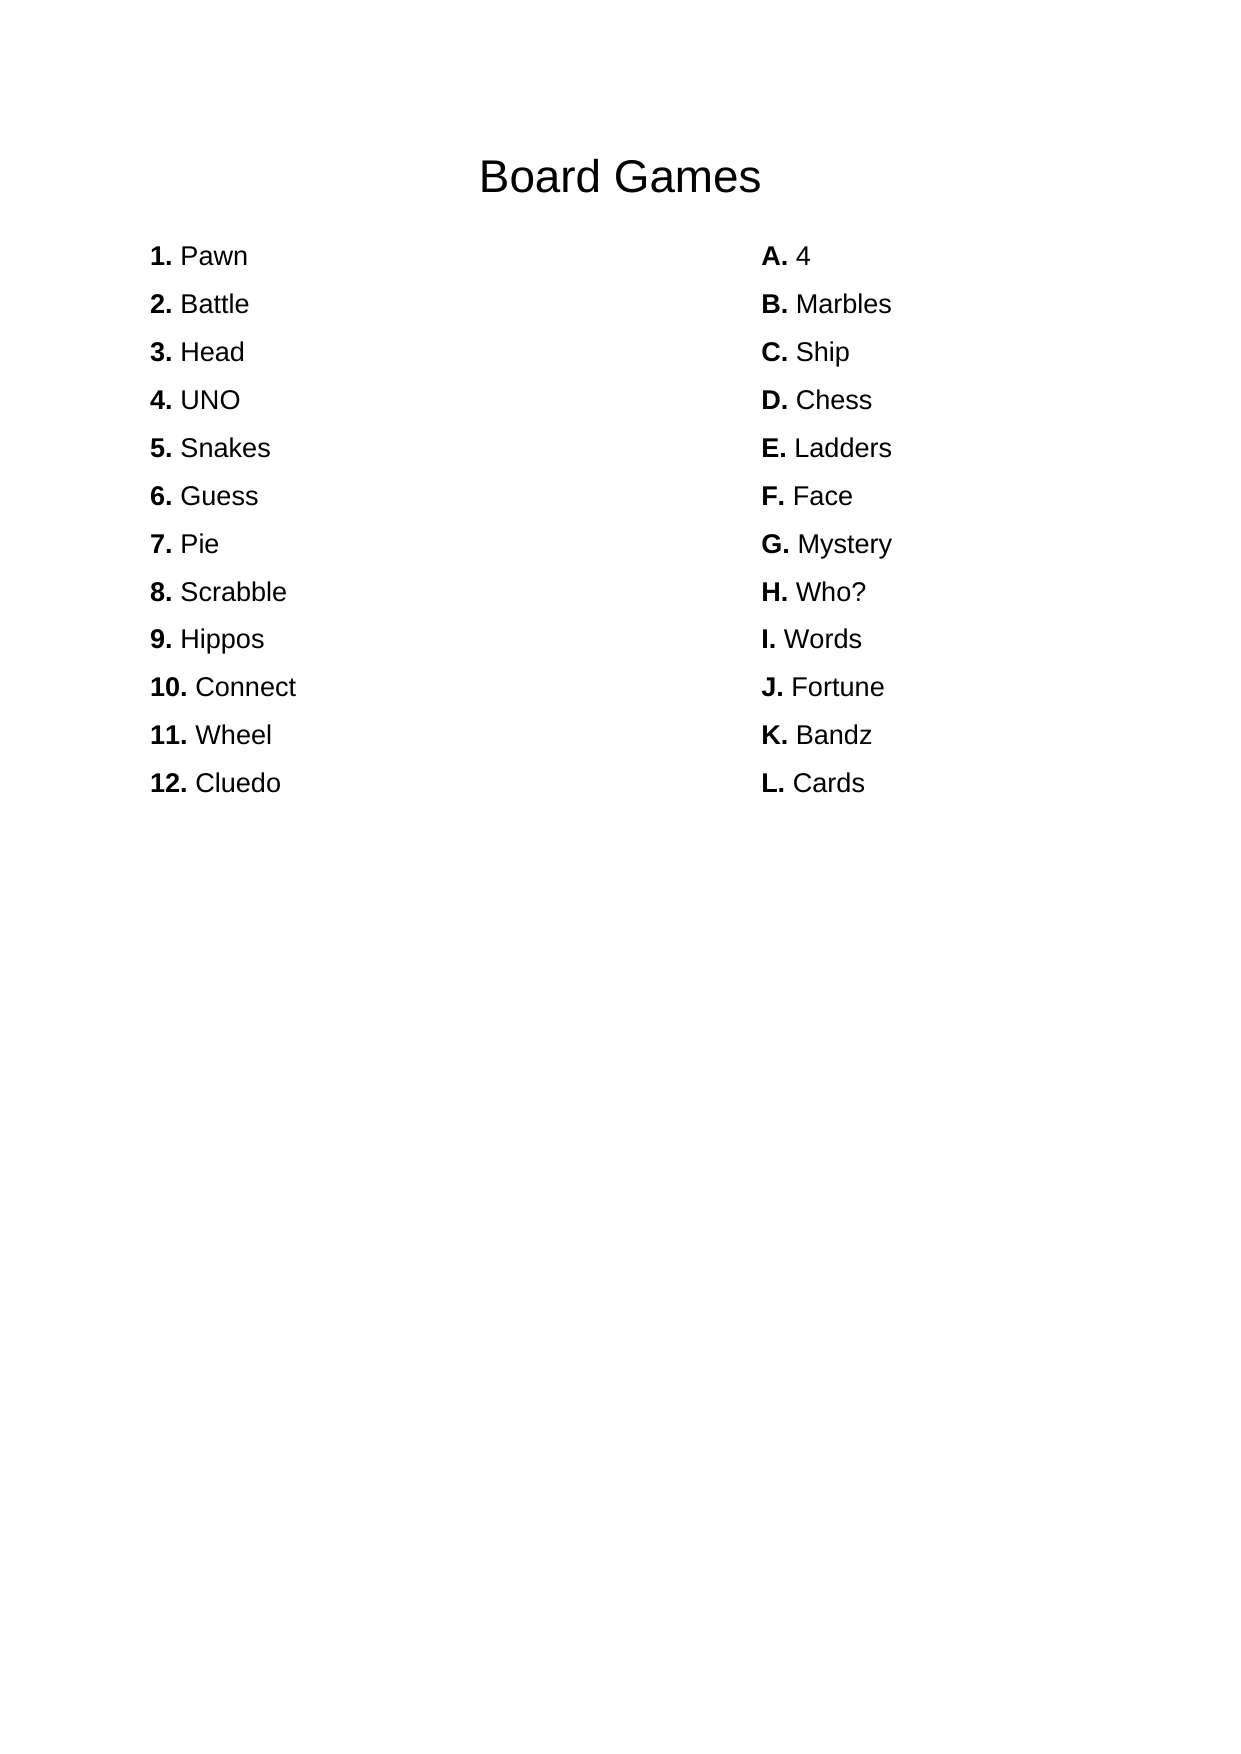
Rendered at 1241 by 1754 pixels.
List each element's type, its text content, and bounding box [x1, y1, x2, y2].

table_cell C. Ship [761, 336, 1090, 384]
table_cell H. Who? [761, 576, 1090, 623]
table_header A. 4 [761, 240, 1090, 288]
table_cell 7. Pie [150, 528, 761, 576]
table_cell J. Fortune [761, 671, 1090, 719]
table_cell K. Bandz [761, 719, 1090, 767]
table_header 1. Pawn [150, 240, 761, 288]
table_cell I. Words [761, 624, 1090, 671]
table_cell B. Marbles [761, 288, 1090, 336]
table_cell 5. Snakes [150, 432, 761, 480]
table_cell D. Chess [761, 384, 1090, 432]
table_cell 3. Head [150, 336, 761, 384]
table_cell 11. Wheel [150, 719, 761, 767]
table_cell 9. Hippos [150, 624, 761, 671]
table_cell 4. UNO [150, 384, 761, 432]
table_cell 2. Battle [150, 288, 761, 336]
table_cell F. Face [761, 480, 1090, 528]
table_cell 10. Connect [150, 671, 761, 719]
table_cell 6. Guess [150, 480, 761, 528]
title Board Games [150, 150, 1090, 203]
table_cell G. Mystery [761, 528, 1090, 576]
table_cell L. Cards [761, 767, 1090, 815]
table_cell E. Ladders [761, 432, 1090, 480]
table_cell 12. Cluedo [150, 767, 761, 815]
table_cell 8. Scrabble [150, 576, 761, 623]
